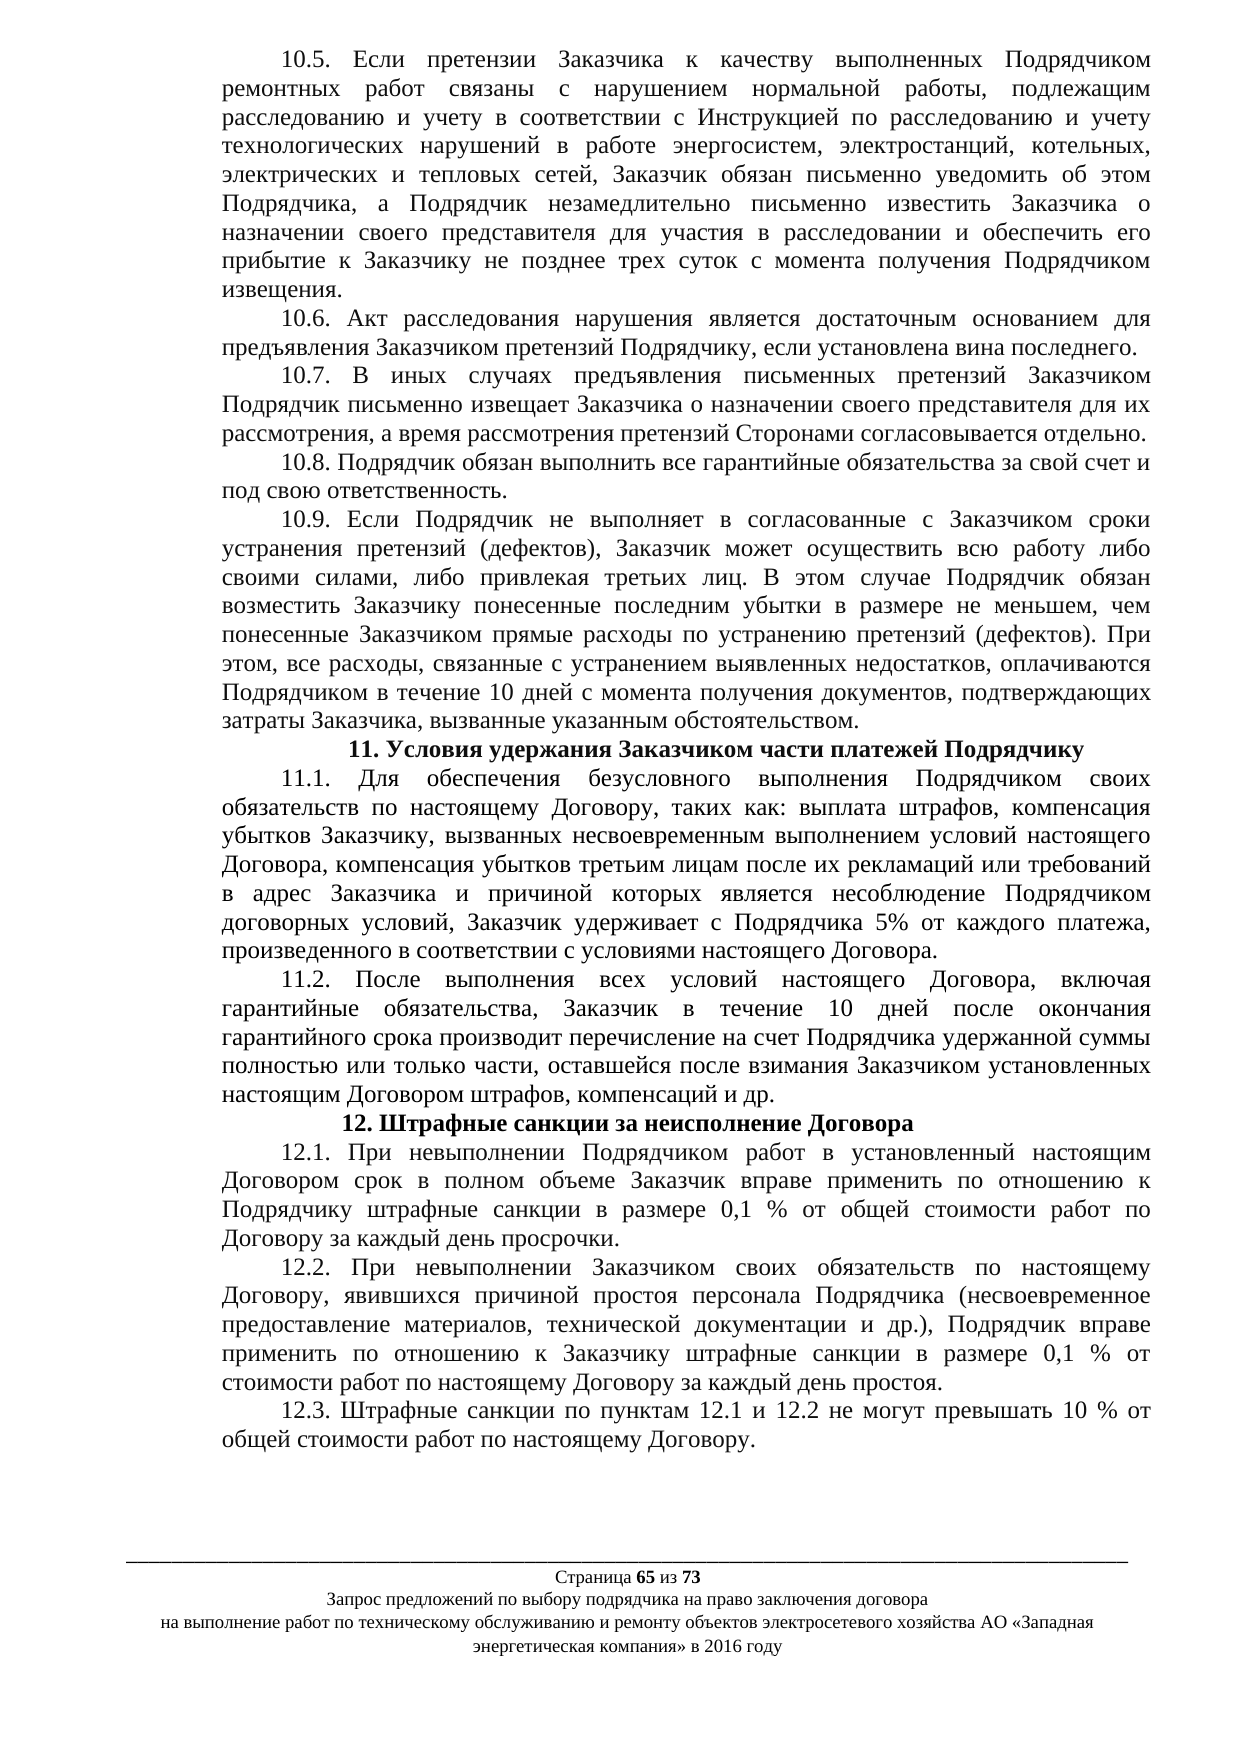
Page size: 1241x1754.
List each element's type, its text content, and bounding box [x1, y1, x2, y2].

text 10.7. В иных случаях предъявления письменных претензий Заказчиком Подрядчик письменно извещает Заказчика о назначении своего представителя для их рассмотрения, а время рассмотрения претензий Сторонами согласовывается отдельно. [222, 361, 1152, 447]
list 12.2. При невыполнении Заказчиком своих обязательств по настоящему Договору, явившихся причиной простоя персонала Подрядчика (несвоевременное предоставление материалов, технической документации и др.), Подрядчик вправе применить по отношению к Заказчику штрафные санкции в размере 0,1 % от стоимости работ по настоящему Договору за каждый день простоя. [222, 1252, 1152, 1396]
text 11.2. После выполнения всех условий настоящего Договора, включая гарантийные обязательства, Заказчик в течение 10 дней после окончания гарантийного срока производит перечисление на счет Подрядчика удержанной суммы полностью или только части, оставшейся после взимания Заказчиком установленных настоящим Договором штрафов, компенсаций и др. [222, 964, 1152, 1108]
text 10.6. Акт расследования нарушения является достаточным основанием для предъявления Заказчиком претензий Подрядчику, если установлена вина последнего. [222, 303, 1152, 361]
list 12.1. При невыполнении Подрядчиком работ в установленный настоящим Договором срок в полном объеме Заказчик вправе применить по отношению к Подрядчику штрафные санкции в размере 0,1 % от общей стоимости работ по Договору за каждый день просрочки. [222, 1137, 1152, 1252]
text 10.9. Если Подрядчик не выполняет в согласованные с Заказчиком сроки устранения претензий (дефектов), Заказчик может осуществить всю работу либо своими силами, либо привлекая третьих лиц. В этом случае Подрядчик обязан возместить Заказчику понесенные последним убытки в размере не меньшем, чем понесенные Заказчиком прямые расходы по устранению претензий (дефектов). При этом, все расходы, связанные с устранением выявленных недостатков, оплачиваются Подрядчиком в течение 10 дней с момента получения документов, подтверждающих затраты Заказчика, вызванные указанным обстоятельством. [222, 504, 1152, 734]
text 11.1. Для обеспечения безусловного выполнения Подрядчиком своих обязательств по настоящему Договору, таких как: выплата штрафов, компенсация убытков Заказчику, вызванных несвоевременным выполнением условий настоящего Договора, компенсация убытков третьим лицам после их рекламаций или требований в адрес Заказчика и причиной которых является несоблюдение Подрядчиком договорных условий, Заказчик удерживает с Подрядчика 5% от каждого платежа, произведенного в соответствии с условиями настоящего Договора. [222, 763, 1152, 964]
list 12.3. Штрафные санкции по пунктам 12.1 и 12.2 не могут превышать 10 % от общей стоимости работ по настоящему Договору. [222, 1396, 1152, 1453]
text 10.5. Если претензии Заказчика к качеству выполненных Подрядчиком ремонтных работ связаны с нарушением нормальной работы, подлежащим расследованию и учету в соответствии с Инструкцией по расследованию и учету технологических нарушений в работе энергосистем, электростанций, котельных, электрических и тепловых сетей, Заказчик обязан письменно уведомить об этом Подрядчика, а Подрядчик незамедлительно письменно известить Заказчика о назначении своего представителя для участия в расследовании и обеспечить его прибытие к Заказчику не позднее трех суток с момента получения Подрядчиком извещения. [222, 44, 1152, 303]
text 11. Условия удержания Заказчиком части платежей Подрядчику [222, 734, 1152, 763]
text 10.8. Подрядчик обязан выполнить все гарантийные обязательства за свой счет и под свою ответственность. [222, 447, 1152, 504]
list 12. Штрафные санкции за неисполнение Договора [103, 1108, 1152, 1137]
